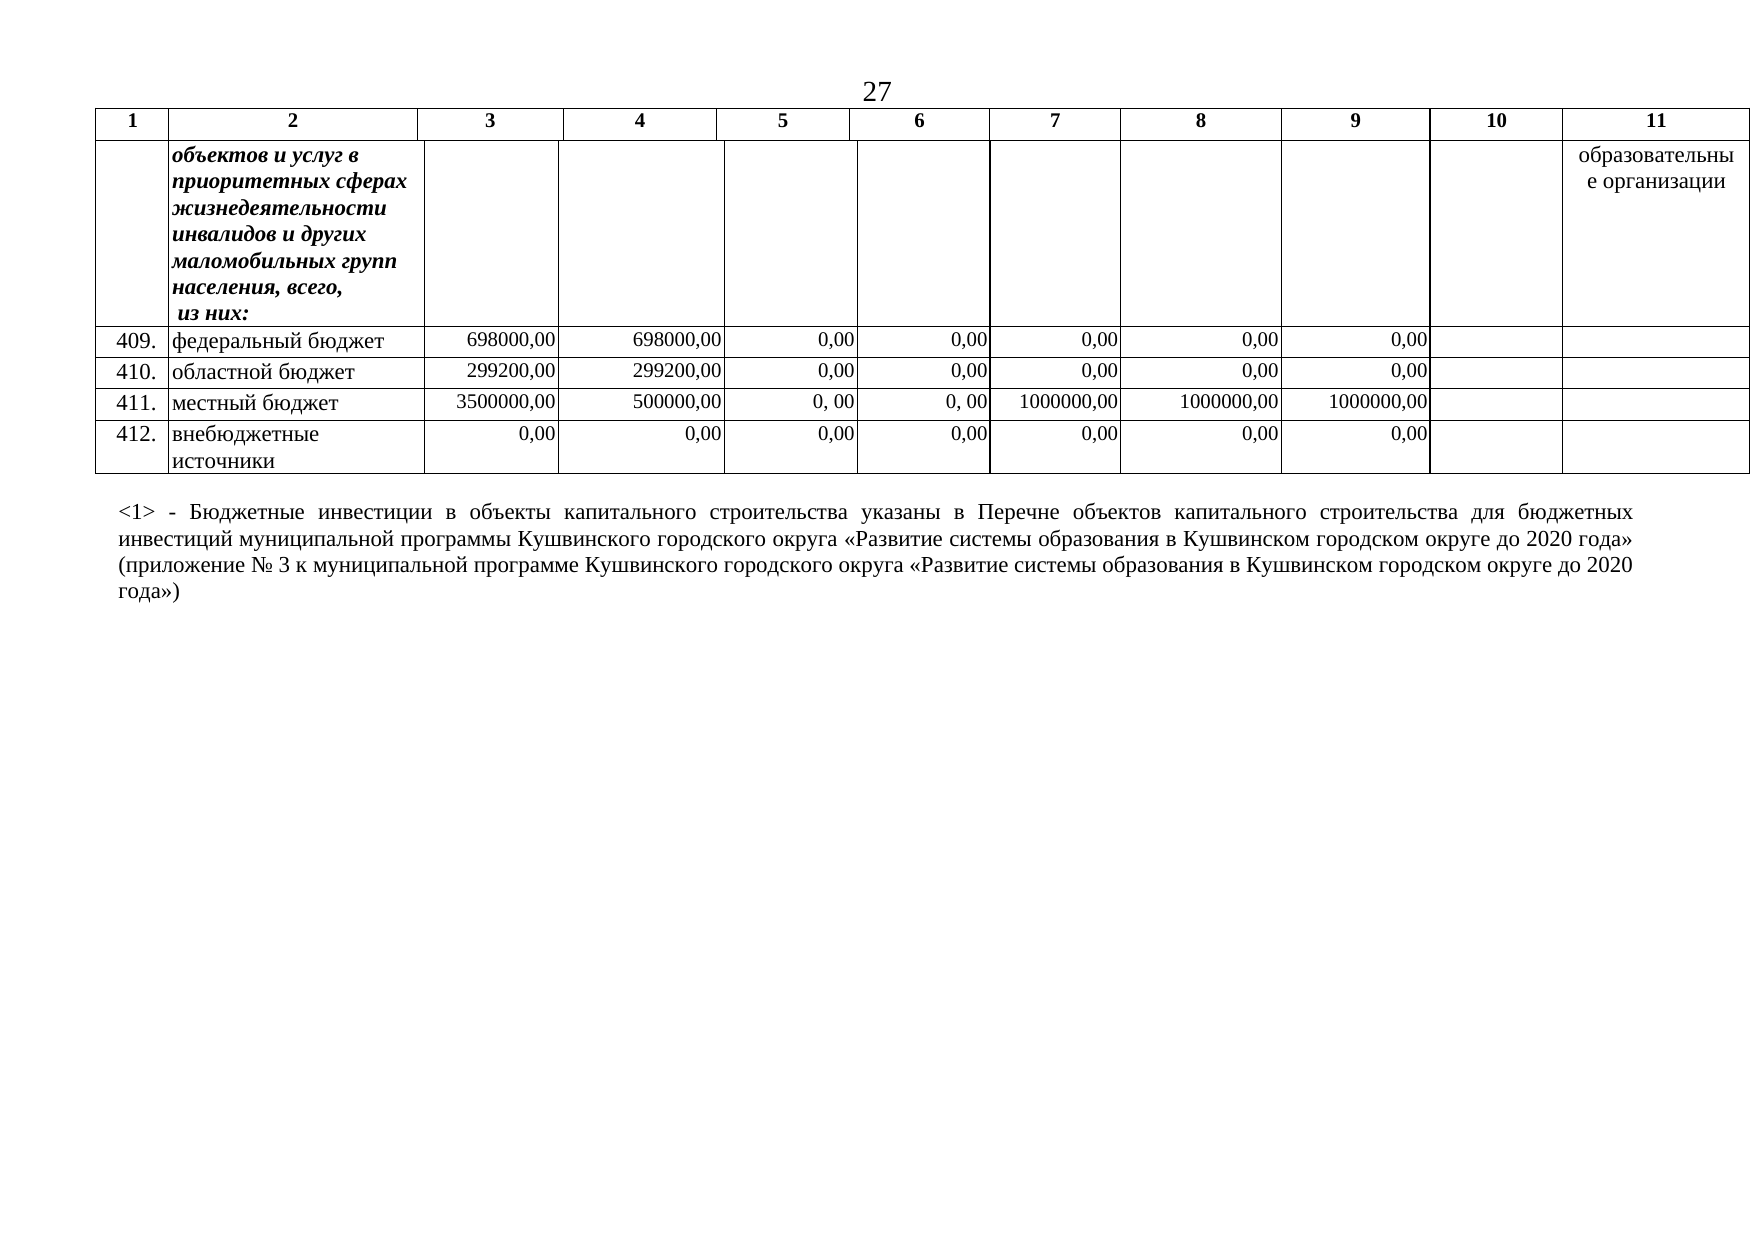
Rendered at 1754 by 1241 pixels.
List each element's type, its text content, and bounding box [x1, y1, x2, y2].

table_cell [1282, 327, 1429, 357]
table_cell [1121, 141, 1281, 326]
text <1> - Бюджетные инвестиции в объекты капитального строительства указаны в Перечне объектов капитального строительства для бюджетных инвестиций муниципальной программы Кушвинского городского округа «Развитие системы образования в Кушвинском городском округе до 2020 года» (приложение № 3 к муниципальной программе Кушвинского городского округа «Развитие системы образования в Кушвинском городском округе до 2020 года») [118, 498, 1636, 604]
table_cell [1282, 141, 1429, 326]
table_header 8 [1121, 109, 1281, 140]
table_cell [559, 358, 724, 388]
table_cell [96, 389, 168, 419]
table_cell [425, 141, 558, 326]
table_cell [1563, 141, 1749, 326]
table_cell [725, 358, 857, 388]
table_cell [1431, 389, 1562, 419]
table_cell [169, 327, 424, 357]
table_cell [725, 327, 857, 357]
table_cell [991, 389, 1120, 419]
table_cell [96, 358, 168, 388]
table_header 7 [990, 109, 1120, 140]
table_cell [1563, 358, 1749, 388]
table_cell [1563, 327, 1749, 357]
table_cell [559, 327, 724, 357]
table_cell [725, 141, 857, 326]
table_header 11 [1563, 109, 1749, 140]
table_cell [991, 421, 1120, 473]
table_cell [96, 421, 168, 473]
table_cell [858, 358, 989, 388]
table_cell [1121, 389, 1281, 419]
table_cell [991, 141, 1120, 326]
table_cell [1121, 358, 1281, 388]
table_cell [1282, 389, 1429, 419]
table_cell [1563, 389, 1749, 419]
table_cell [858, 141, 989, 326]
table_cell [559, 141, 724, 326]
table_header 6 [850, 109, 989, 140]
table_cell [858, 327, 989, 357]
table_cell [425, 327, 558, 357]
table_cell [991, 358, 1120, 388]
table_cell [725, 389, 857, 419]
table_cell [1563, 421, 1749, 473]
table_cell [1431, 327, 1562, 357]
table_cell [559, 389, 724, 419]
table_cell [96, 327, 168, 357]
table_header 3 [418, 109, 563, 140]
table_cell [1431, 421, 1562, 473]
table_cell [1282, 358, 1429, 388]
table_header 2 [169, 109, 417, 140]
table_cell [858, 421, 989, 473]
table_header 4 [564, 109, 716, 140]
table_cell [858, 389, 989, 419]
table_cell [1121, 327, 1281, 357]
table_header 5 [717, 109, 849, 140]
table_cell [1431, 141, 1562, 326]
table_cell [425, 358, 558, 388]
table_header 9 [1282, 109, 1429, 140]
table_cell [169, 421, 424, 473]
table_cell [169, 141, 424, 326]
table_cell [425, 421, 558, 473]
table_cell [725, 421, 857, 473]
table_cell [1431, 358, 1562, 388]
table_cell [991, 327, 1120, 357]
table_header 1 [96, 109, 168, 140]
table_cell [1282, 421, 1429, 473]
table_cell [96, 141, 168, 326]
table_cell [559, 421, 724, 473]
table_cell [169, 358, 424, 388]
table_header 10 [1431, 109, 1562, 140]
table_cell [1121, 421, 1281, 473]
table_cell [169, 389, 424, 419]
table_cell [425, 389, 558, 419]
